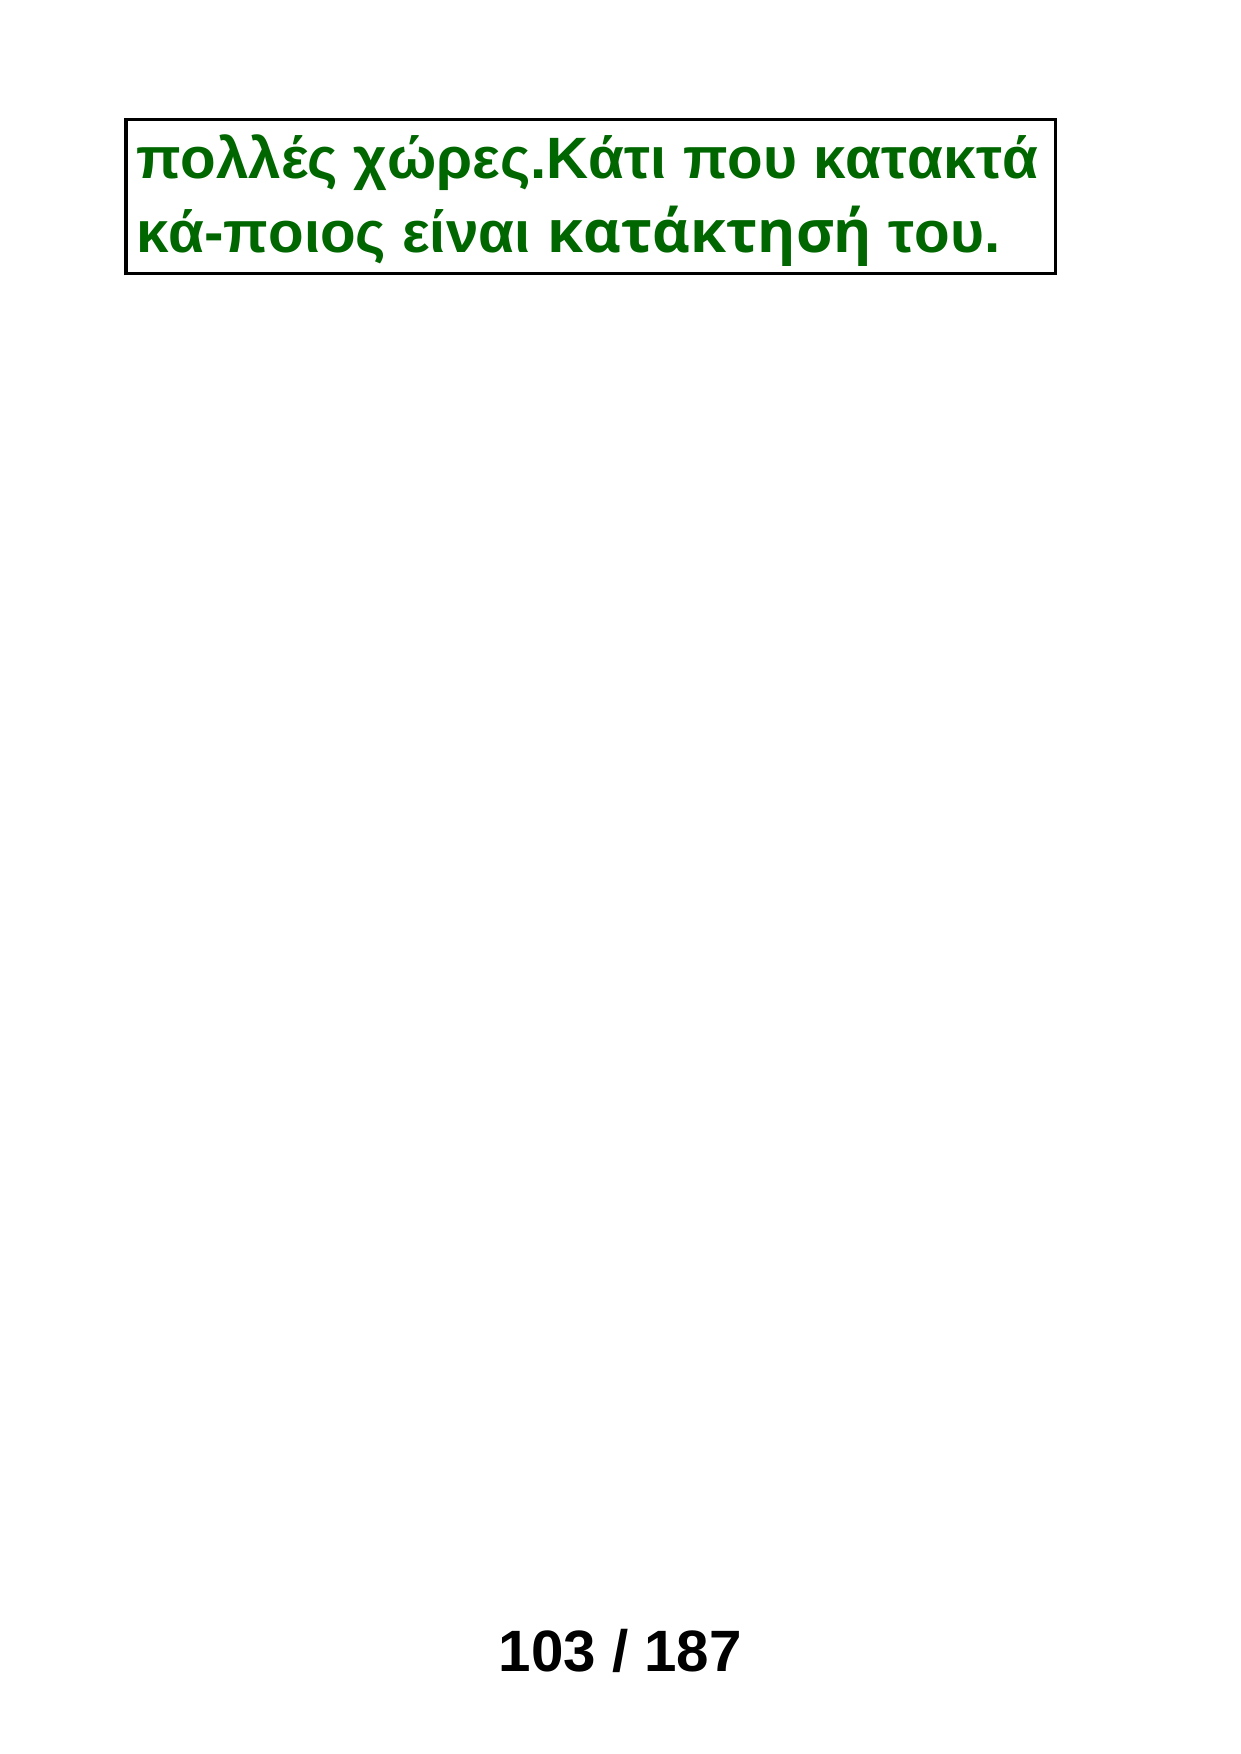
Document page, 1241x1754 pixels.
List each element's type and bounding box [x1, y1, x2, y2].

text [128, 121, 1054, 272]
